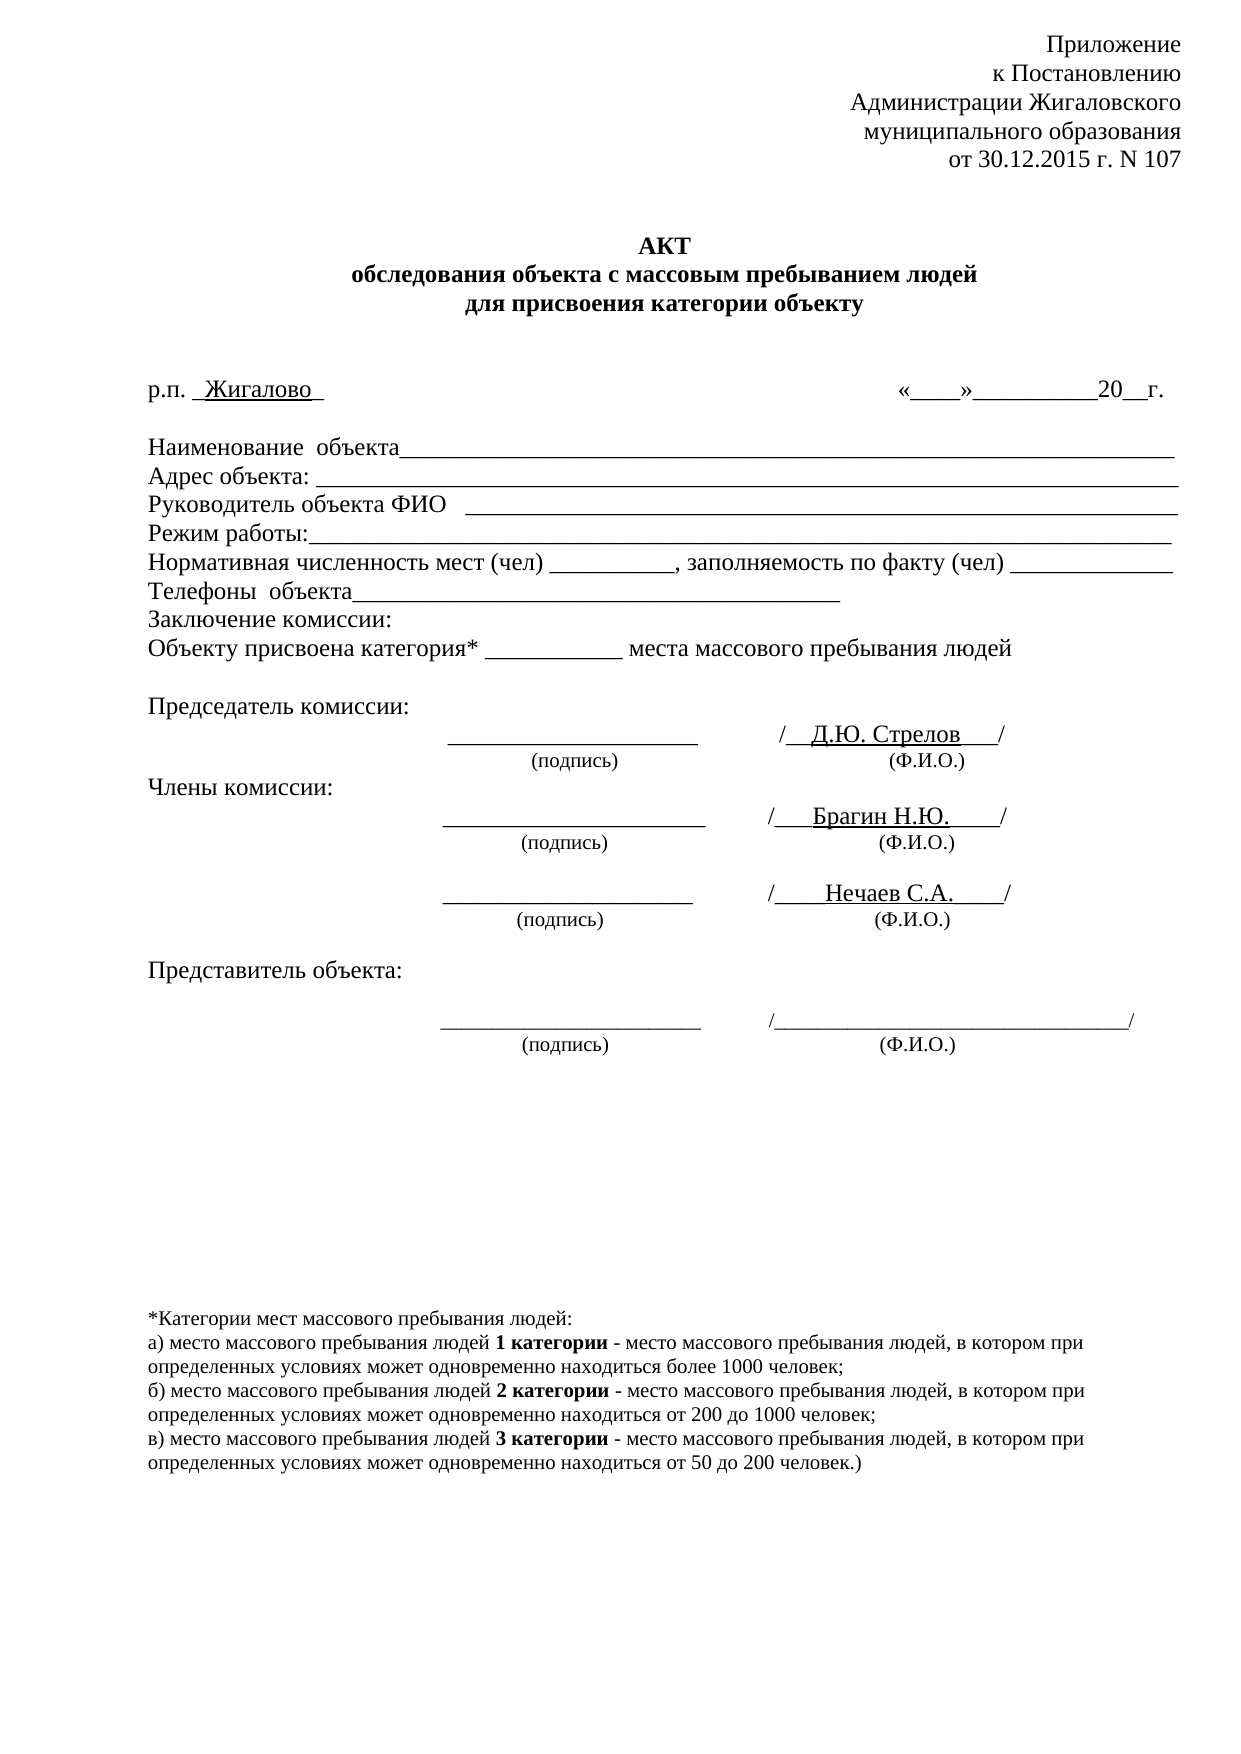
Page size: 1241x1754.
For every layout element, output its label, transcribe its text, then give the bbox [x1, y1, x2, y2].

text (подпись) (Ф.И.О.) [148, 830, 1181, 854]
text б) место массового пребывания людей 2 категории - место массового пребывания людей, в котором при определенных условиях может одновременно находиться от 200 до 1000 человек; [148, 1378, 1181, 1426]
text для присвоения категории объекту [148, 288, 1181, 317]
text ____________________ /____Нечаев С.А.____/ [148, 878, 1181, 907]
text Режим работы:_____________________________________________________________________ [148, 518, 1181, 547]
text а) место массового пребывания людей 1 категории - место массового пребывания людей, в котором при определенных условиях может одновременно находиться более 1000 человек; [148, 1330, 1181, 1378]
text Руководитель объекта ФИО _________________________________________________________ [148, 489, 1181, 518]
text Телефоны объекта_______________________________________ [148, 576, 1181, 604]
text Заключение комиссии: [148, 604, 1181, 633]
text р.п. _Жигалово_ «____»__________20__г. [148, 374, 1181, 403]
text в) место массового пребывания людей 3 категории - место массового пребывания людей, в котором при определенных условиях может одновременно находиться от 50 до 200 человек.) [148, 1426, 1181, 1474]
text муниципального образования [148, 116, 1181, 144]
text Председатель комиссии: [148, 691, 1181, 719]
text (подпись) (Ф.И.О.) [148, 907, 1181, 931]
text Объекту присвоена категория* ___________ места массового пребывания людей [148, 633, 1181, 662]
text Администрации Жигаловского [148, 87, 1181, 116]
text АКТ [148, 231, 1181, 259]
text _________________________ /__________________________________/ [298, 1008, 1181, 1032]
text Представитель объекта: [148, 955, 1181, 984]
text Члены комиссии: [148, 772, 1181, 801]
text ____________________ /__Д.Ю. Стрелов___/ [373, 719, 1181, 748]
text Наименование объекта______________________________________________________________ Адрес объекта: _____________________________________________________________________ [148, 432, 1181, 489]
text *Категории мест массового пребывания людей: [148, 1306, 1181, 1330]
text Нормативная численность мест (чел) __________, заполняемость по факту (чел) _____________ [148, 547, 1181, 576]
text Приложение [148, 29, 1181, 58]
text (подпись) (Ф.И.О.) [148, 1032, 1181, 1084]
text от 30.12.2015 г. N 107 [148, 144, 1181, 173]
text к Постановлению [148, 58, 1181, 87]
text _____________________ /___Брагин Н.Ю.____/ [148, 801, 1181, 830]
text (подпись) (Ф.И.О.) [373, 748, 1181, 772]
text обследования объекта с массовым пребыванием людей [148, 259, 1181, 288]
